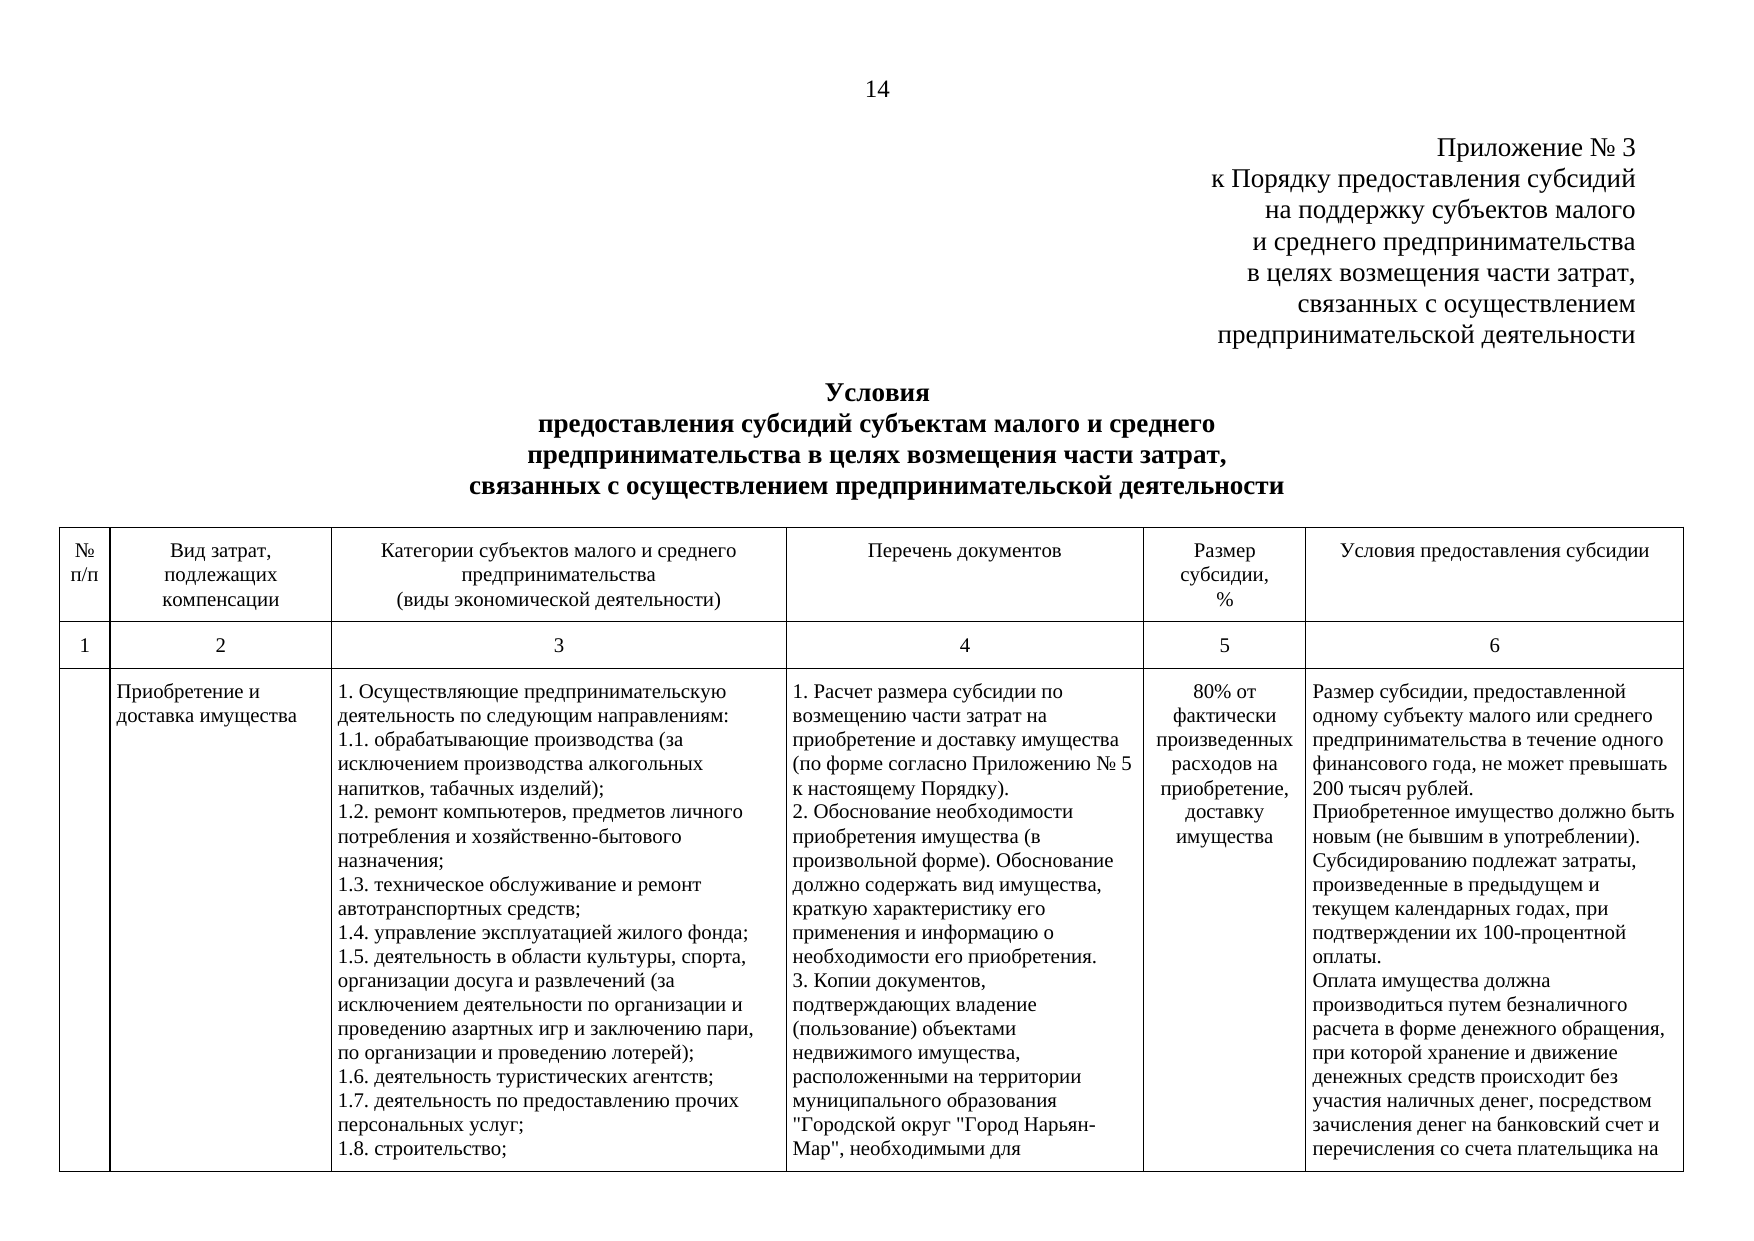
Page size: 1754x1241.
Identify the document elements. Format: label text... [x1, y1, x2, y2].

table_cell 3 [332, 622, 786, 667]
table_header № п/п [60, 528, 109, 621]
text Приложение № 3 [118, 131, 1636, 162]
table_header Перечень документов [787, 528, 1143, 621]
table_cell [332, 669, 786, 1171]
table_header Вид затрат, подлежащих компенсации [111, 528, 331, 621]
table_header Категории субъектов малого и среднего предпринимательства (виды экономической деятельности) [332, 528, 786, 621]
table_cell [1144, 669, 1305, 1171]
title предпринимательства в целях возмещения части затрат, [118, 438, 1636, 469]
text на поддержку субъектов малого [118, 194, 1636, 225]
table_header Условия предоставления субсидии [1306, 528, 1683, 621]
table_cell 2 [111, 622, 331, 667]
title предоставления субсидий субъектам малого и среднего [118, 407, 1636, 438]
table_cell 6 [1306, 622, 1683, 667]
text и среднего предпринимательства [118, 225, 1636, 256]
table_header Размер субсидии, % [1144, 528, 1305, 621]
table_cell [787, 669, 1143, 1171]
title Условия [118, 376, 1636, 407]
title связанных с осуществлением предпринимательской деятельности [118, 469, 1636, 500]
table_cell 5 [1144, 622, 1305, 667]
table_cell 1 [60, 622, 109, 667]
table_cell 4 [787, 622, 1143, 667]
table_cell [1306, 669, 1683, 1171]
text к Порядку предоставления субсидий [118, 162, 1636, 194]
table_cell [60, 669, 109, 1171]
text в целях возмещения части затрат, [118, 256, 1636, 287]
text связанных с осуществлением [118, 287, 1636, 318]
text предпринимательской деятельности [118, 318, 1636, 349]
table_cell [111, 669, 331, 1171]
